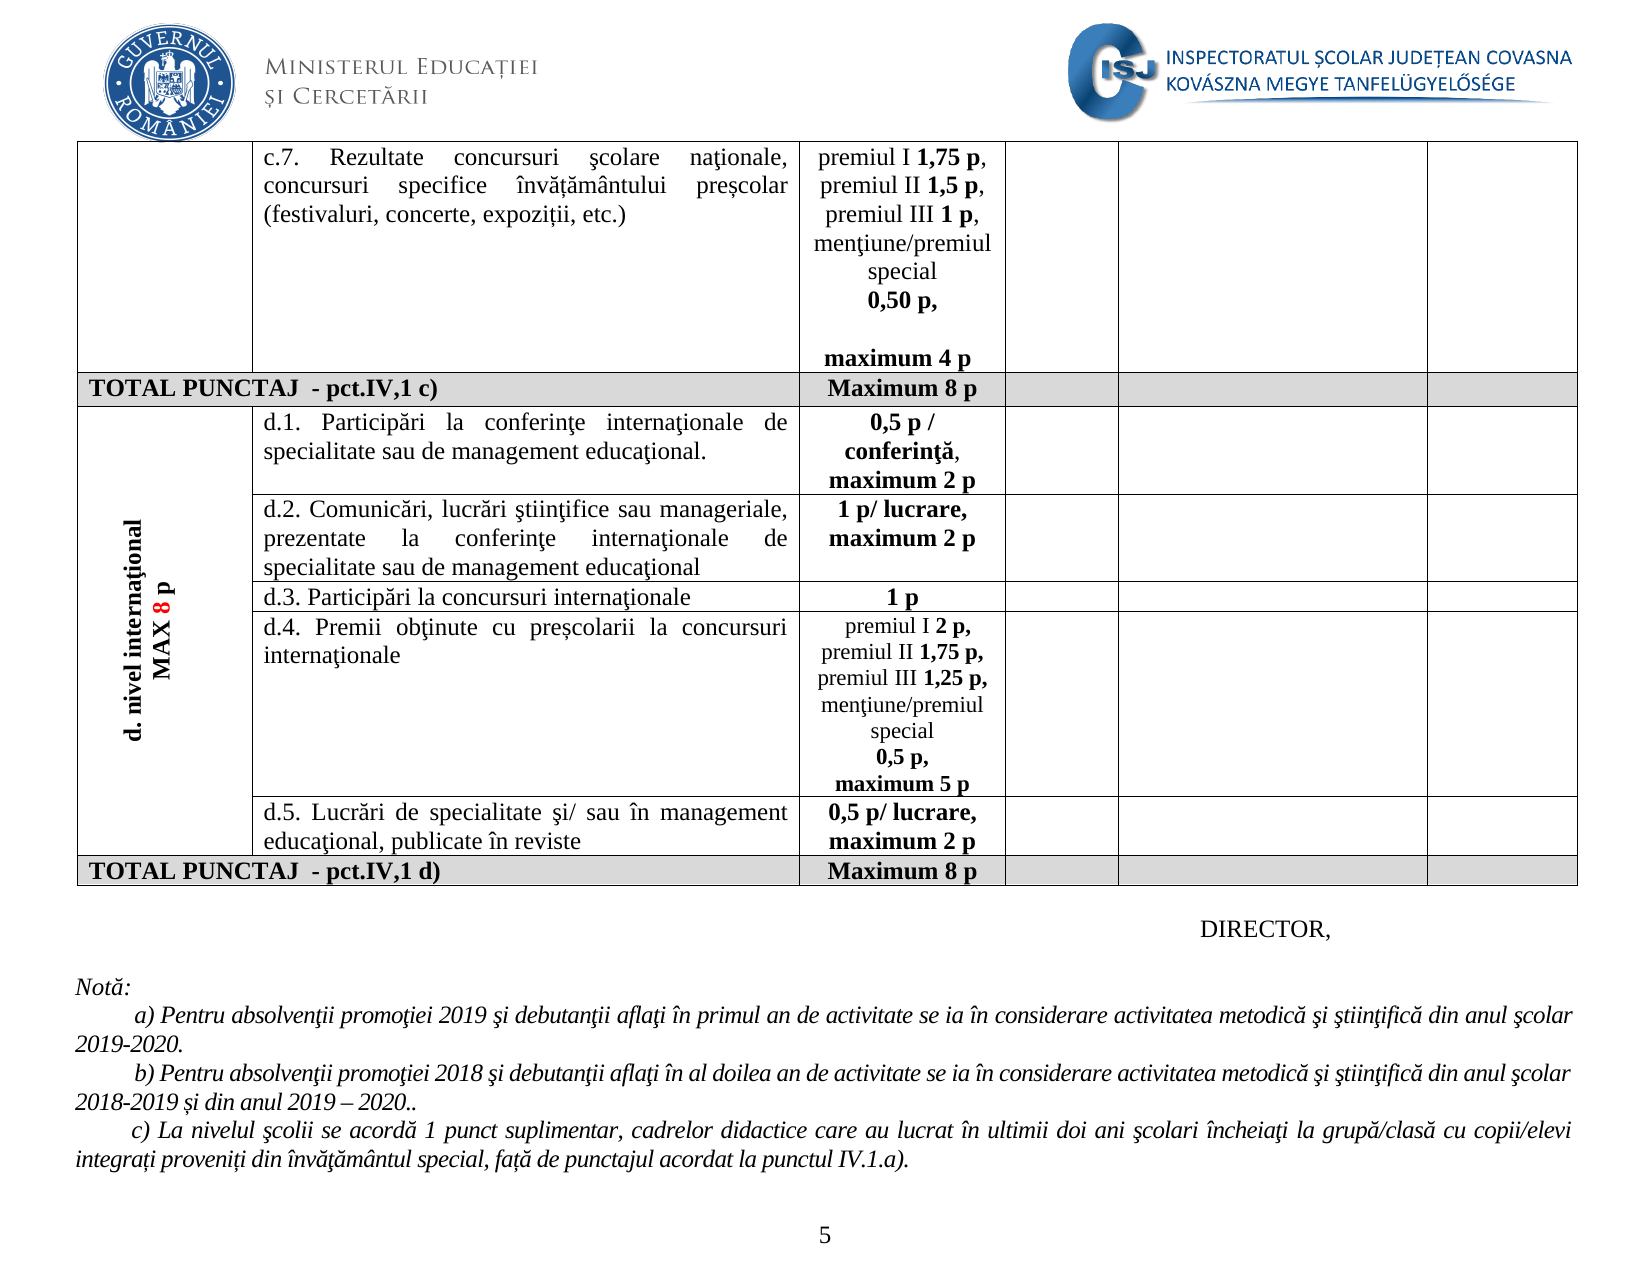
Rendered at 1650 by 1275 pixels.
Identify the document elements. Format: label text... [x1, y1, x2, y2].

picture [1046, 0, 1574, 141]
table_cell 0,5 p / conferinţă, maximum 2 p [800, 407, 1005, 493]
table_cell [1119, 373, 1427, 406]
table_cell [1428, 495, 1577, 581]
table_cell [1006, 142, 1118, 372]
table_cell d.4. Premii obţinute cu preșcolarii la concursuri internaţionale [253, 612, 799, 796]
table_cell [1119, 582, 1427, 611]
table_cell [1119, 612, 1427, 796]
table_cell [1428, 373, 1577, 406]
table_cell [1006, 407, 1118, 493]
table_cell [1428, 407, 1577, 493]
table_cell [1119, 856, 1427, 884]
table_cell [1119, 142, 1427, 372]
text Notă: [75, 972, 1575, 1001]
table_cell [1428, 856, 1577, 884]
table_cell TOTAL PUNCTAJ - pct.IV,1 c) [78, 373, 799, 406]
table_cell [1119, 407, 1427, 493]
table_cell Maximum 8 p [800, 373, 1005, 406]
table_cell d. nivel internaţional MAX 8 p [78, 407, 252, 855]
table_cell 0,5 p/ lucrare, maximum 2 p [800, 797, 1005, 855]
table_cell [1428, 142, 1577, 372]
table_cell [1006, 495, 1118, 581]
text DIRECTOR, [75, 886, 1575, 943]
table_cell [1119, 797, 1427, 855]
table_cell premiul I 2 p, premiul II 1,75 p, premiul III 1,25 p, menţiune/premiul special 0,5 p, maximum 5 p [800, 612, 1005, 796]
text b) Pentru absolvenţii promoţiei 2018 şi debutanţii aflaţi în al doilea an de activitate se ia în considerare activitatea metodică şi ştiinţifică din anul şcolar 2018-2019 și din anul 2019 – 2020.. [75, 1058, 1575, 1116]
text a) Pentru absolvenţii promoţiei 2019 şi debutanţii aflaţi în primul an de activitate se ia în considerare activitatea metodică şi ştiinţifică din anul şcolar 2019-2020. [75, 1001, 1575, 1058]
table_cell d.1. Participări la conferinţe internaţionale de specialitate sau de management educaţional. [253, 407, 799, 493]
table_cell [1428, 582, 1577, 611]
table_cell premiul I 1,75 p, premiul II 1,5 p, premiul III 1 p, menţiune/premiul special 0,50 p, maximum 4 p [800, 142, 1005, 372]
table_cell [1119, 495, 1427, 581]
table_cell Maximum 8 p [800, 856, 1005, 884]
picture [103, 23, 236, 141]
table_cell [1006, 797, 1118, 855]
table_cell c.7. Rezultate concursuri şcolare naţionale, concursuri specifice învățământului preșcolar (festivaluri, concerte, expoziții, etc.) [253, 142, 799, 372]
picture [260, 56, 540, 110]
table_cell d.3. Participări la concursuri internaţionale [253, 582, 799, 611]
table_cell TOTAL PUNCTAJ - pct.IV,1 d) [78, 856, 799, 884]
table_cell [1428, 612, 1577, 796]
table_cell [1006, 612, 1118, 796]
table_cell 1 p [800, 582, 1005, 611]
table_cell d.5. Lucrări de specialitate şi/ sau în management educaţional, publicate în reviste [253, 797, 799, 855]
table_cell [1006, 856, 1118, 884]
text c) La nivelul şcolii se acordă 1 punct suplimentar, cadrelor didactice care au lucrat în ultimii doi ani şcolari încheiaţi la grupă/clasă cu copii/elevi integrați proveniți din învăţământul special, față de punctajul acordat la punctul IV.1.a). [75, 1116, 1575, 1173]
table_cell [1428, 797, 1577, 855]
table_cell 1 p/ lucrare, maximum 2 p [800, 495, 1005, 581]
table_cell [1006, 373, 1118, 406]
table_cell [1006, 582, 1118, 611]
table_cell d.2. Comunicări, lucrări ştiinţifice sau manageriale, prezentate la conferinţe internaţionale de specialitate sau de management educaţional [253, 495, 799, 581]
